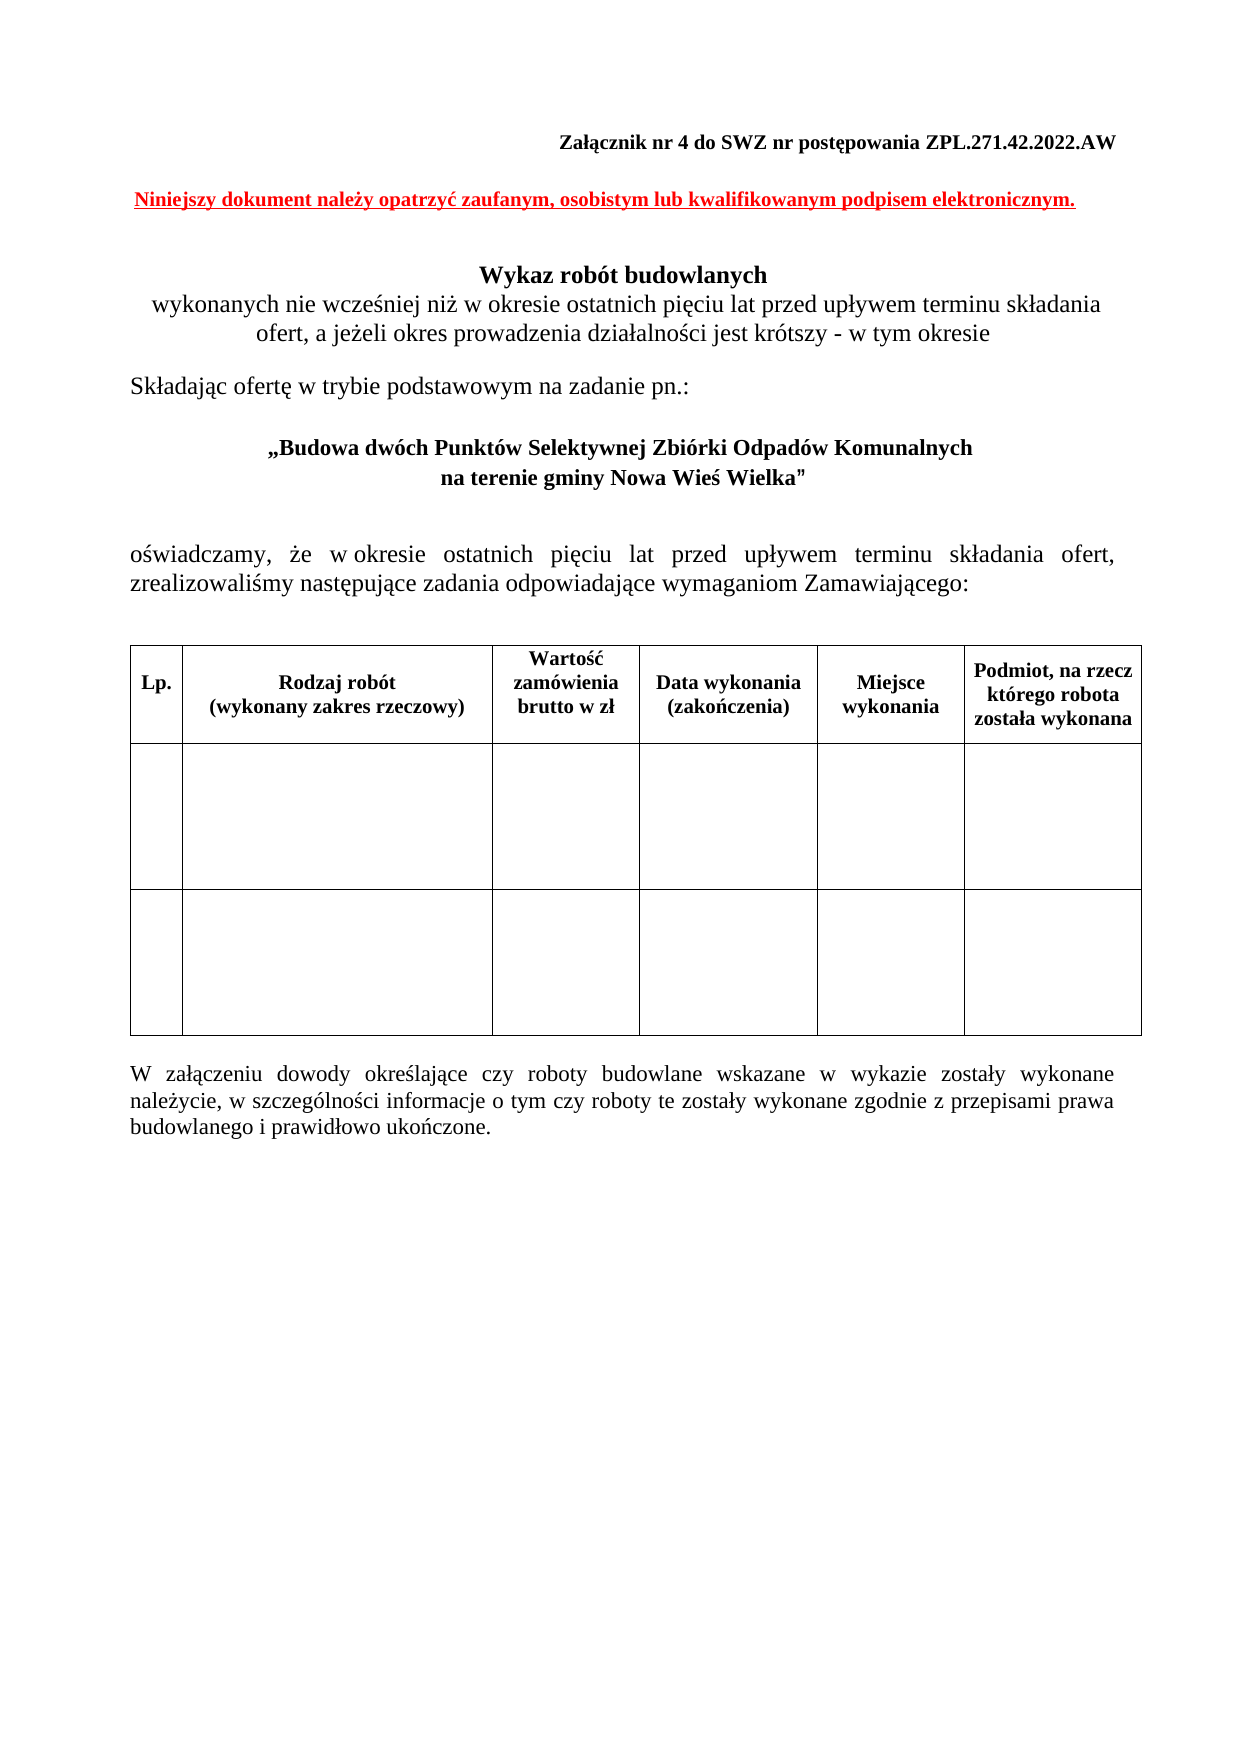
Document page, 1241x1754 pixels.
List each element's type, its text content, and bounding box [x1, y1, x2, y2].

table_header Data wykonania (zakończenia) [640, 646, 817, 742]
text Składając ofertę w trybie podstawowym na zadanie pn.: [130, 371, 1116, 399]
subtitle Wykaz robót budowlanych [130, 260, 1116, 289]
text Załącznik nr 4 do SWZ nr postępowania ZPL.271.42.2022.AW [130, 130, 1116, 154]
text „Budowa dwóch Punktów Selektywnej Zbiórki Odpadów Komunalnych na terenie gminy Nowa Wieś Wielka” [130, 434, 1116, 491]
table_cell [493, 744, 639, 889]
table_header Miejsce wykonania [818, 646, 964, 742]
table_header Rodzaj robót (wykonany zakres rzeczowy) [183, 646, 492, 742]
table_cell [965, 890, 1141, 1035]
text Niniejszy dokument należy opatrzyć zaufanym, osobistym lub kwalifikowanym podpisem elektronicznym. [130, 187, 1116, 211]
text oświadczamy, że w okresie ostatnich pięciu lat przed upływem terminu składania ofert, zrealizowaliśmy następujące zadania odpowiadające wymaganiom Zamawiającego: [130, 539, 1116, 597]
subtitle wykonanych nie wcześniej niż w okresie ostatnich pięciu lat przed upływem terminu składania ofert, a jeżeli okres prowadzenia działalności jest krótszy - w tym okresie [130, 289, 1116, 347]
table_cell [640, 744, 817, 889]
table_header Lp. [131, 646, 182, 742]
table_cell [818, 890, 964, 1035]
table_cell [965, 744, 1141, 889]
table_cell [131, 890, 182, 1035]
table_header Wartość zamówienia brutto w zł [493, 646, 639, 742]
table_cell [183, 890, 492, 1035]
table_cell [640, 890, 817, 1035]
table_cell [183, 744, 492, 889]
table_header Podmiot, na rzecz którego robota została wykonana [965, 646, 1141, 742]
table_cell [131, 744, 182, 889]
table_cell [818, 744, 964, 889]
text W załączeniu dowody określające czy roboty budowlane wskazane w wykazie zostały wykonane należycie, w szczególności informacje o tym czy roboty te zostały wykonane zgodnie z przepisami prawa budowlanego i prawidłowo ukończone. [130, 1061, 1116, 1139]
table_cell [493, 890, 639, 1035]
